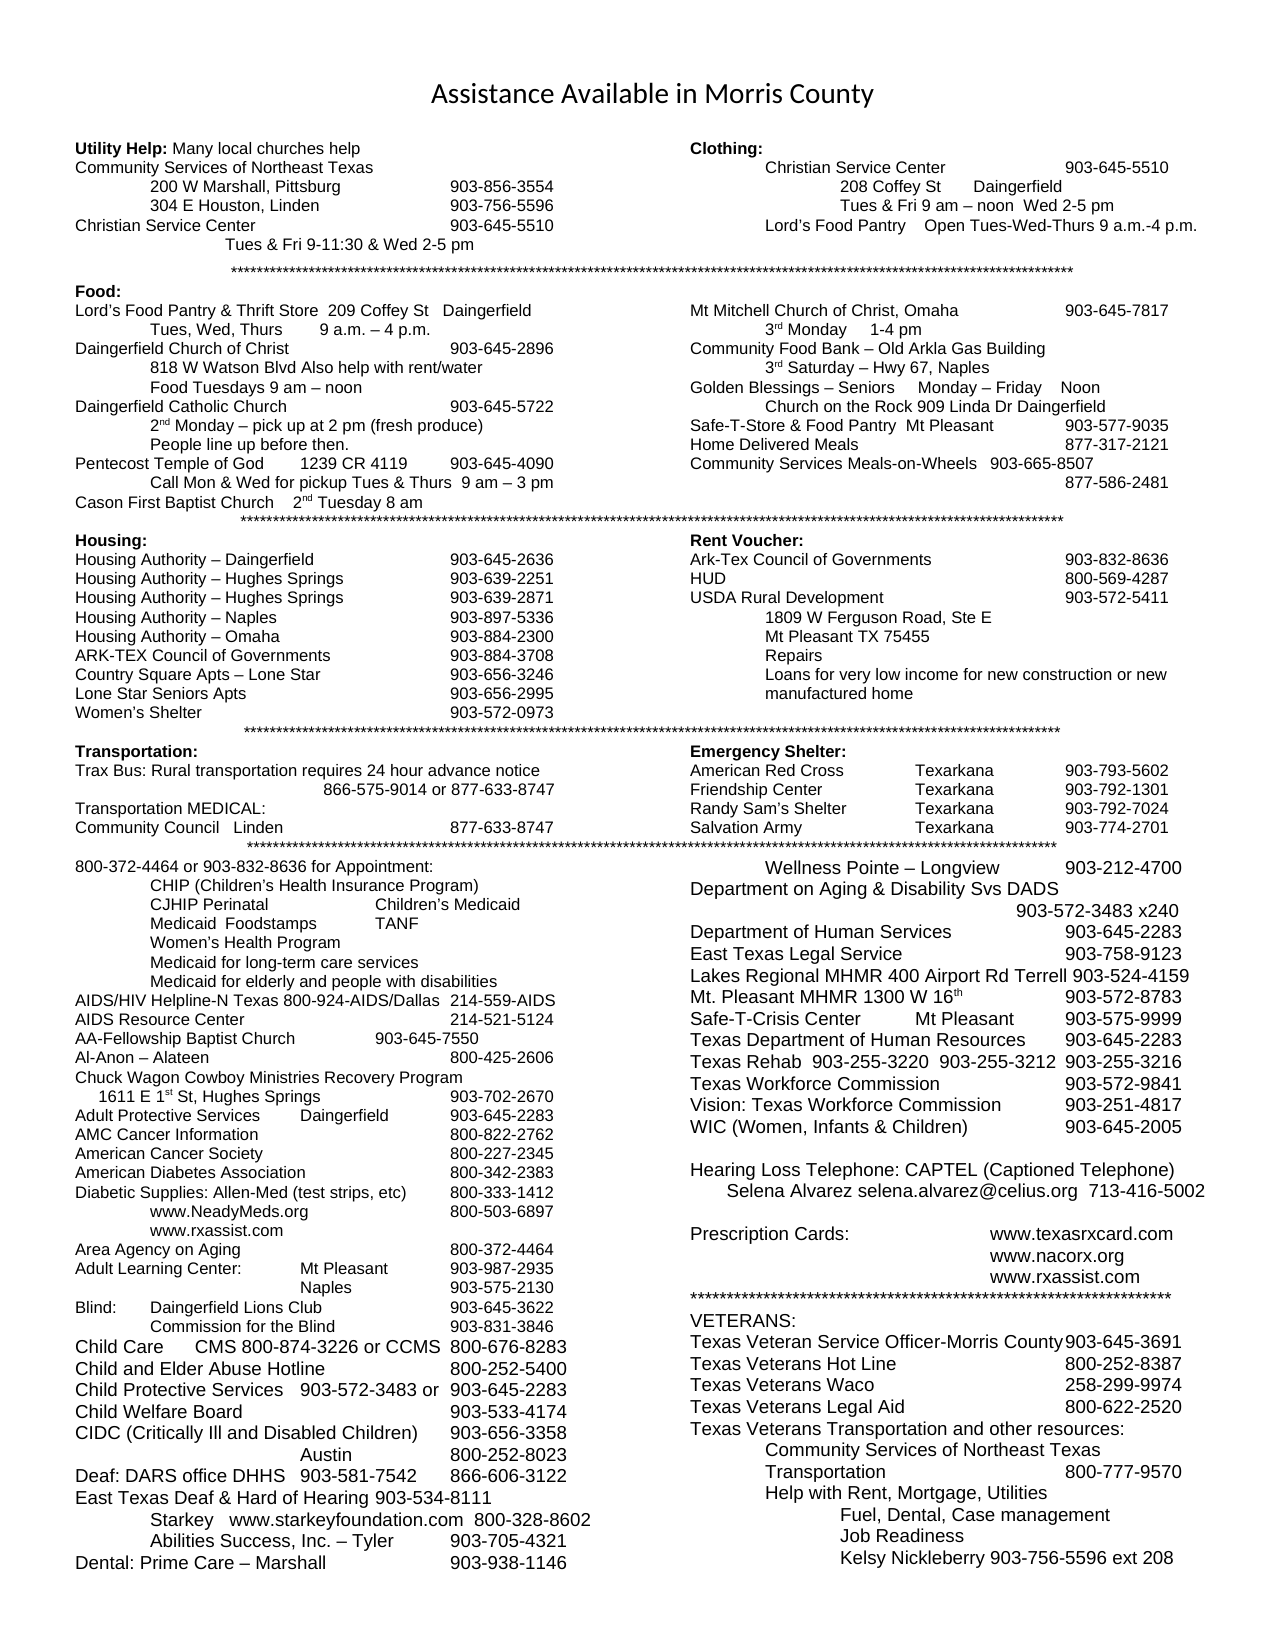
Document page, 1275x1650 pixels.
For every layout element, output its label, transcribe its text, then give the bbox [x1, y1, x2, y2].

text Mt Pleasant TX 75455 [690, 627, 1230, 646]
text American Diabetes Association 800-342-2383 [75, 1163, 615, 1182]
text AMC Cancer Information 800-822-2762 [75, 1125, 615, 1144]
text Child Welfare Board 903-533-4174 [75, 1401, 615, 1422]
text Blind: Daingerfield Lions Club 903-645-3622 [75, 1297, 615, 1317]
text Country Square Apts – Lone Star 903-656-3246 [75, 665, 615, 684]
text 2nd Monday – pick up at 2 pm (fresh produce) [75, 416, 615, 435]
text Commission for the Blind 903-831-3846 [75, 1317, 615, 1336]
text Diabetic Supplies: Allen-Med (test strips, etc) 800-333-1412 [75, 1182, 615, 1202]
text Christian Service Center 903-645-5510 [75, 215, 615, 234]
text Texas Department of Human Resources 903-645-2283 [690, 1029, 1230, 1051]
text Church on the Rock 909 Linda Dr Daingerfield [690, 397, 1230, 416]
text Golden Blessings – Seniors Monday – Friday Noon [690, 377, 1230, 397]
text Housing: [75, 531, 615, 550]
text Rent Voucher: [690, 531, 1230, 550]
text Transportation MEDICAL: [75, 799, 615, 818]
text Tues & Fri 9-11:30 & Wed 2-5 pm [75, 234, 615, 254]
text USDA Rural Development 903-572-5411 [690, 588, 1230, 607]
text Medicaid for long-term care services [75, 952, 615, 972]
text Abilities Success, Inc. – Tyler 903-705-4321 [75, 1530, 615, 1551]
text Chuck Wagon Cowboy Ministries Recovery Program [75, 1067, 615, 1087]
text Help with Rent, Mortgage, Utilities [690, 1482, 1230, 1503]
text AIDS Resource Center 214-521-5124 [75, 1010, 615, 1029]
text Cason First Baptist Church 2nd Tuesday 8 am [75, 492, 615, 512]
text East Texas Legal Service 903-758-9123 [690, 943, 1230, 964]
text Kelsy Nickleberry 903-756-5596 ext 208 [690, 1547, 1230, 1568]
text Texas Veteran Service Officer-Morris County 903-645-3691 [690, 1331, 1230, 1353]
text www.rxassist.com [75, 1221, 615, 1240]
text 304 E Houston, Linden 903-756-5596 [75, 196, 615, 215]
text Mt. Pleasant MHMR 1300 W 16th 903-572-8783 [690, 986, 1230, 1008]
text Naples 903-575-2130 [75, 1278, 615, 1297]
text Loans for very low income for new construction or new manufactured home [765, 665, 1230, 703]
text Child and Elder Abuse Hotline 800-252-5400 [75, 1357, 615, 1379]
text Texas Rehab 903-255-3220 903-255-3212 903-255-3216 [690, 1051, 1230, 1072]
text Lone Star Seniors Apts 903-656-2995 [75, 684, 615, 703]
text Dental: Prime Care – Marshall 903-938-1146 [75, 1551, 615, 1573]
text ****************************************************************************************************************************** [75, 722, 1230, 742]
text 903-572-3483 x240 [990, 900, 1230, 921]
text Women’s Health Program [75, 933, 615, 952]
text Fuel, Dental, Case management [690, 1503, 1230, 1525]
text HUD 800-569-4287 [690, 569, 1230, 588]
text Daingerfield Church of Christ 903-645-2896 [75, 339, 615, 358]
text Medicaid Foodstamps TANF [75, 914, 615, 933]
text Tues & Fri 9 am – noon Wed 2-5 pm [690, 196, 1230, 215]
text Christian Service Center 903-645-5510 [690, 158, 1230, 177]
text Selena Alvarez selena.alvarez@celius.org 713-416-5002 [690, 1180, 1230, 1202]
text Adult Protective Services Daingerfield 903-645-2283 [75, 1106, 615, 1125]
text Wellness Pointe – Longview 903-212-4700 [690, 857, 1230, 878]
text AA-Fellowship Baptist Church 903-645-7550 [75, 1029, 615, 1048]
text Lord’s Food Pantry Open Tues-Wed-Thurs 9 a.m.-4 p.m. [690, 215, 1230, 234]
text Housing Authority – Hughes Springs 903-639-2871 [75, 588, 615, 607]
text Child Protective Services 903-572-3483 or 903-645-2283 [75, 1379, 615, 1401]
text Adult Learning Center: Mt Pleasant 903-987-2935 [75, 1259, 615, 1278]
text Prescription Cards: www.texasrxcard.com www.nacorx.org www.rxassist.com [690, 1223, 1230, 1288]
text 1809 W Ferguson Road, Ste E [690, 607, 1230, 627]
text ********************************************************************************************************************************** [75, 262, 1230, 282]
text 3rd Monday 1-4 pm [690, 320, 1230, 339]
text Hearing Loss Telephone: CAPTEL (Captioned Telephone) [690, 1158, 1230, 1180]
text 3rd Saturday – Hwy 67, Naples [690, 358, 1230, 377]
text Transportation 800-777-9570 [690, 1460, 1230, 1482]
text Randy Sam’s Shelter Texarkana 903-792-7024 [690, 799, 1230, 818]
text Texas Veterans Transportation and other resources: [690, 1417, 1230, 1439]
text WIC (Women, Infants & Children) 903-645-2005 [690, 1115, 1230, 1137]
text Emergency Shelter: [690, 742, 1230, 761]
text 866-575-9014 or 877-633-8747 [225, 780, 615, 799]
text 800-372-4464 or 903-832-8636 for Appointment: [75, 857, 615, 876]
text CJHIP Perinatal Children’s Medicaid [75, 895, 615, 914]
text 1611 E 1st St, Hughes Springs 903-702-2670 [75, 1087, 615, 1106]
text Housing Authority – Naples 903-897-5336 [75, 607, 615, 627]
text Community Food Bank – Old Arkla Gas Building [690, 339, 1230, 358]
text Child Care CMS 800-874-3226 or CCMS 800-676-8283 [75, 1336, 615, 1357]
text Texas Workforce Commission 903-572-9841 [690, 1072, 1230, 1094]
text Housing Authority – Hughes Springs 903-639-2251 [75, 569, 615, 588]
text Department on Aging & Disability Svs DADS [690, 878, 1230, 900]
text ******************************************************************************************************************************* [75, 512, 1230, 531]
text People line up before then. [75, 435, 615, 454]
text East Texas Deaf & Hard of Hearing 903-534-8111 [75, 1487, 615, 1508]
text Community Services of Northeast Texas [75, 158, 615, 177]
text American Red Cross Texarkana 903-793-5602 [690, 761, 1230, 780]
text Transportation: [75, 742, 615, 761]
text Safe-T-Store & Food Pantry Mt Pleasant 903-577-9035 [690, 416, 1230, 435]
text Austin 800-252-8023 [75, 1444, 615, 1465]
text 877-586-2481 [690, 473, 1230, 492]
text ARK-TEX Council of Governments 903-884-3708 [75, 646, 615, 665]
text Texas Veterans Legal Aid 800-622-2520 [690, 1396, 1230, 1417]
text Friendship Center Texarkana 903-792-1301 [690, 780, 1230, 799]
text 208 Coffey St Daingerfield [690, 177, 1230, 196]
text Mt Mitchell Church of Christ, Omaha 903-645-7817 [690, 301, 1230, 320]
text Community Services of Northeast Texas [690, 1439, 1230, 1460]
text Utility Help: Many local churches help [75, 139, 615, 158]
text Trax Bus: Rural transportation requires 24 hour advance notice [75, 761, 615, 780]
text Housing Authority – Omaha 903-884-2300 [75, 627, 615, 646]
text Daingerfield Catholic Church 903-645-5722 [75, 397, 615, 416]
text Lakes Regional MHMR 400 Airport Rd Terrell 903-524-4159 [690, 964, 1230, 986]
text CHIP (Children’s Health Insurance Program) [75, 876, 615, 895]
text Texas Veterans Hot Line 800-252-8387 [690, 1353, 1230, 1374]
text Safe-T-Crisis Center Mt Pleasant 903-575-9999 [690, 1008, 1230, 1029]
text ***************************************************************************************************************************** [75, 837, 1230, 857]
text Lord’s Food Pantry & Thrift Store 209 Coffey St Daingerfield [75, 301, 615, 320]
text Community Council Linden 877-633-8747 [75, 818, 615, 837]
text Call Mon & Wed for pickup Tues & Thurs 9 am – 3 pm [75, 473, 615, 492]
text American Cancer Society 800-227-2345 [75, 1144, 615, 1163]
text Vision: Texas Workforce Commission 903-251-4817 [690, 1094, 1230, 1115]
text Pentecost Temple of God 1239 CR 4119 903-645-4090 [75, 454, 615, 473]
text Ark-Tex Council of Governments 903-832-8636 [690, 550, 1230, 569]
text Food Tuesdays 9 am – noon [75, 377, 615, 397]
text Texas Veterans Waco 258-299-9974 [690, 1374, 1230, 1396]
text VETERANS: [690, 1309, 1230, 1331]
text ****************************************************************** [690, 1288, 1230, 1309]
text 200 W Marshall, Pittsburg 903-856-3554 [75, 177, 615, 196]
text Community Services Meals-on-Wheels 903-665-8507 [690, 454, 1230, 473]
text Clothing: [690, 139, 1230, 158]
text Deaf: DARS office DHHS 903-581-7542 866-606-3122 [75, 1465, 615, 1487]
text Area Agency on Aging 800-372-4464 [75, 1240, 615, 1259]
text Housing Authority – Daingerfield 903-645-2636 [75, 550, 615, 569]
text Department of Human Services 903-645-2283 [690, 921, 1230, 943]
text Food: [75, 282, 615, 301]
text Job Readiness [690, 1525, 1230, 1547]
text Al-Anon – Alateen 800-425-2606 [75, 1048, 615, 1067]
text Home Delivered Meals 877-317-2121 [690, 435, 1230, 454]
text Medicaid for elderly and people with disabilities [75, 972, 615, 991]
text Salvation Army Texarkana 903-774-2701 [690, 818, 1230, 837]
text Repairs [690, 646, 1230, 665]
text AIDS/HIV Helpline-N Texas 800-924-AIDS/Dallas 214-559-AIDS [75, 991, 615, 1010]
text CIDC (Critically Ill and Disabled Children) 903-656-3358 [75, 1422, 615, 1444]
text www.NeadyMeds.org 800-503-6897 [75, 1202, 615, 1221]
text Women’s Shelter 903-572-0973 [75, 703, 615, 722]
text 818 W Watson Blvd Also help with rent/water [75, 358, 615, 377]
text Starkey www.starkeyfoundation.com 800-328-8602 [75, 1508, 615, 1530]
text Tues, Wed, Thurs 9 a.m. – 4 p.m. [75, 320, 615, 339]
